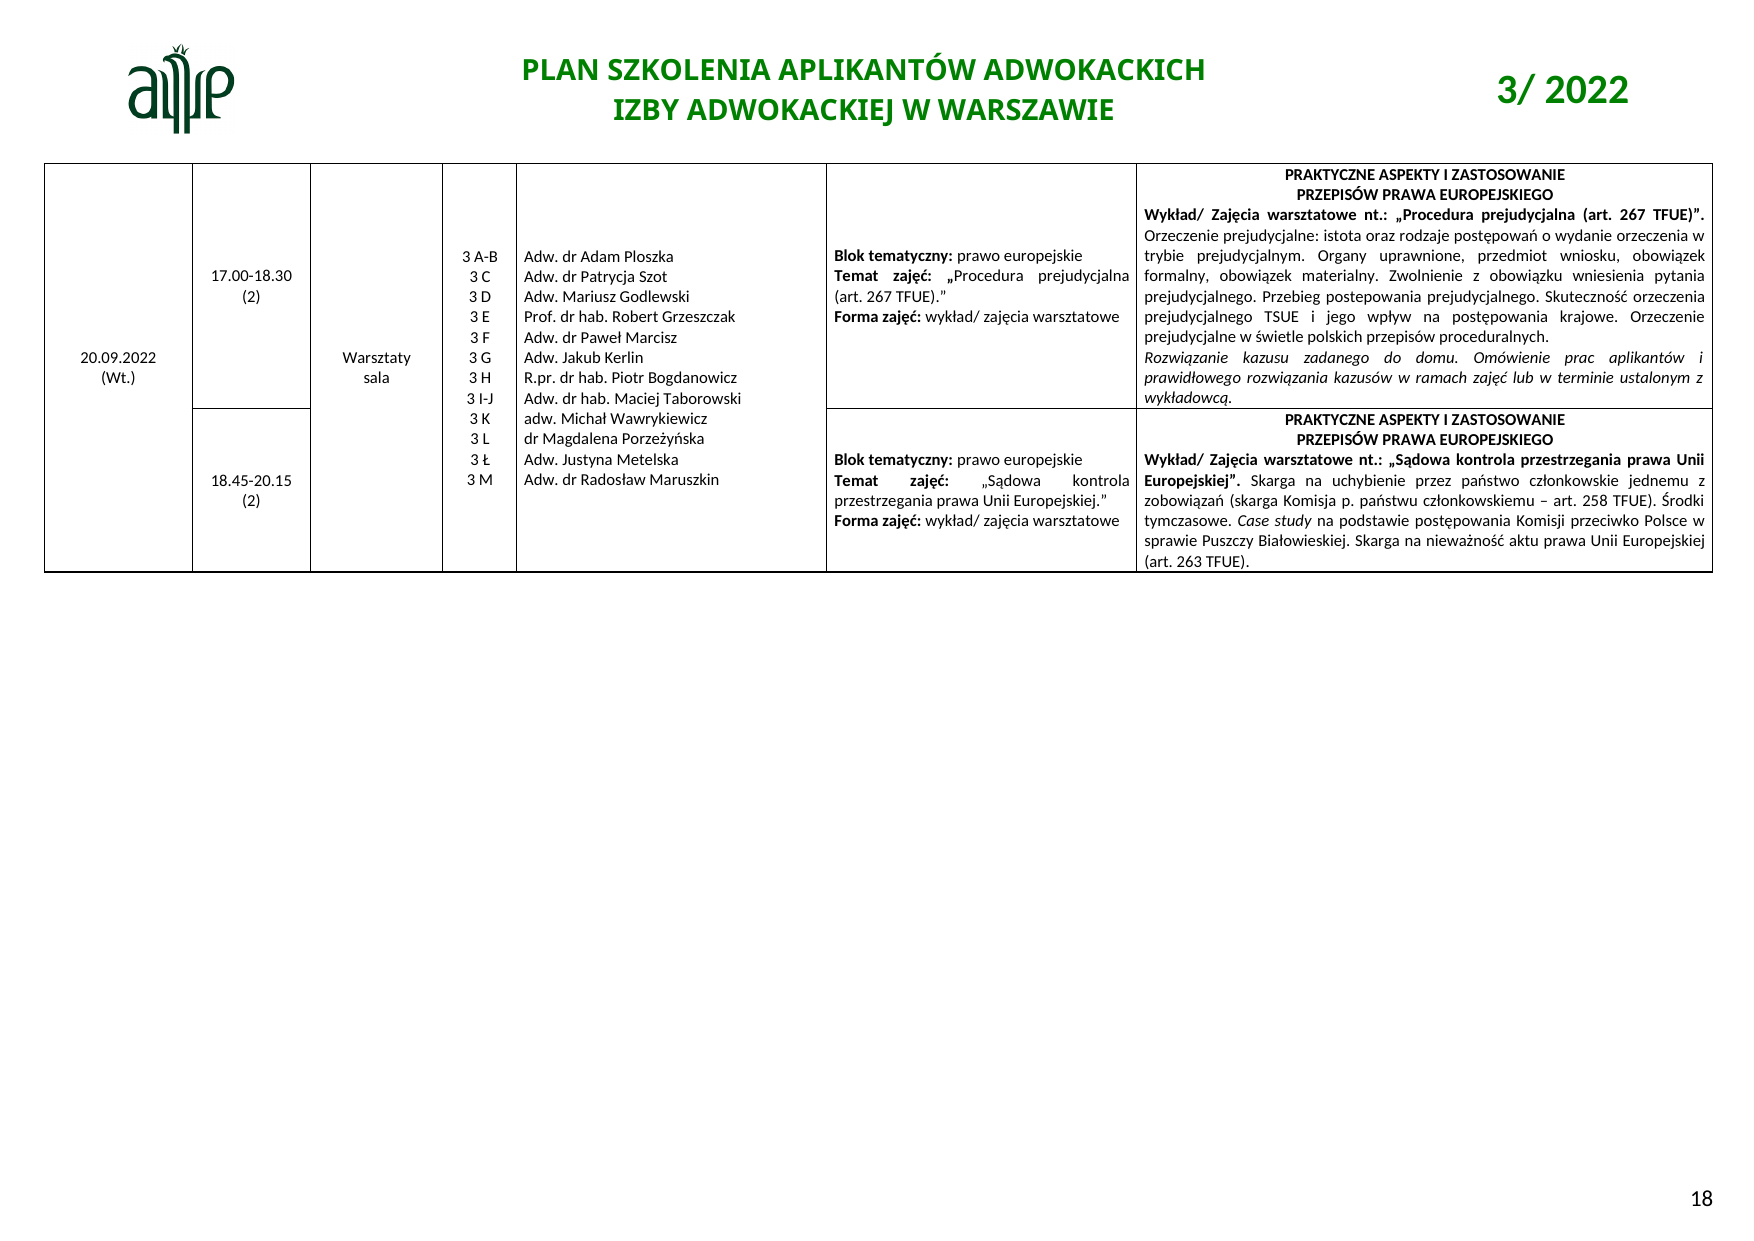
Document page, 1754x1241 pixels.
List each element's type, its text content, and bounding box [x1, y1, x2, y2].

table_cell 20.09.2022 (Wt.) [45, 164, 192, 571]
table_cell Adw. dr Adam Ploszka Adw. dr Patrycja Szot Adw. Mariusz Godlewski Prof. dr hab. Robert Grzeszczak Adw. dr Paweł Marcisz Adw. Jakub Kerlin R.pr. dr hab. Piotr Bogdanowicz Adw. dr hab. Maciej Taborowski adw. Michał Wawrykiewicz dr Magdalena Porzeżyńska Adw. Justyna Metelska Adw. dr Radosław Maruszkin [517, 164, 826, 571]
table_cell 3 A-B 3 C 3 D 3 E 3 F 3 G 3 H 3 I-J 3 K 3 L 3 Ł 3 M [443, 164, 516, 571]
table_cell 18.45-20.15 (2) [193, 409, 310, 571]
table_cell Blok tematyczny: prawo europejskie Temat zajęć: „Procedura prejudycjalna (art. 267 TFUE).” Forma zajęć: wykład/ zajęcia warsztatowe [827, 164, 1136, 408]
picture [127, 43, 235, 134]
table_cell Warsztaty sala [311, 164, 442, 571]
table_cell Praktyczne aspekty i zastosowanie przepisów prawa europejskiego Wykład/ Zajęcia warsztatowe nt.: „Sądowa kontrola przestrzegania prawa Unii Europejskiej”. Skarga na uchybienie przez państwo członkowskie jednemu z zobowiązań (skarga Komisja p. państwu członkowskiemu – art. 258 TFUE). Środki tymczasowe. Case study na podstawie postępowania Komisji przeciwko Polsce w sprawie Puszczy Białowieskiej. Skarga na nieważność aktu prawa Unii Europejskiej (art. 263 TFUE). [1137, 409, 1712, 571]
table_cell Praktyczne aspekty i zastosowanie przepisów prawa europejskiego Wykład/ Zajęcia warsztatowe nt.: „Procedura prejudycjalna (art. 267 TFUE)”. Orzeczenie prejudycjalne: istota oraz rodzaje postępowań o wydanie orzeczenia w trybie prejudycjalnym. Organy uprawnione, przedmiot wniosku, obowiązek formalny, obowiązek materialny. Zwolnienie z obowiązku wniesienia pytania prejudycjalnego. Przebieg postepowania prejudycjalnego. Skuteczność orzeczenia prejudycjalnego TSUE i jego wpływ na postępowania krajowe. Orzeczenie prejudycjalne w świetle polskich przepisów proceduralnych. Rozwiązanie kazusu zadanego do domu. Omówienie prac aplikantów i prawidłowego rozwiązania kazusów w ramach zajęć lub w terminie ustalonym z wykładowcą. [1137, 164, 1712, 408]
table_cell Blok tematyczny: prawo europejskie Temat zajęć: „Sądowa kontrola przestrzegania prawa Unii Europejskiej.” Forma zajęć: wykład/ zajęcia warsztatowe [827, 409, 1136, 571]
table_cell 17.00-18.30 (2) [193, 164, 310, 408]
